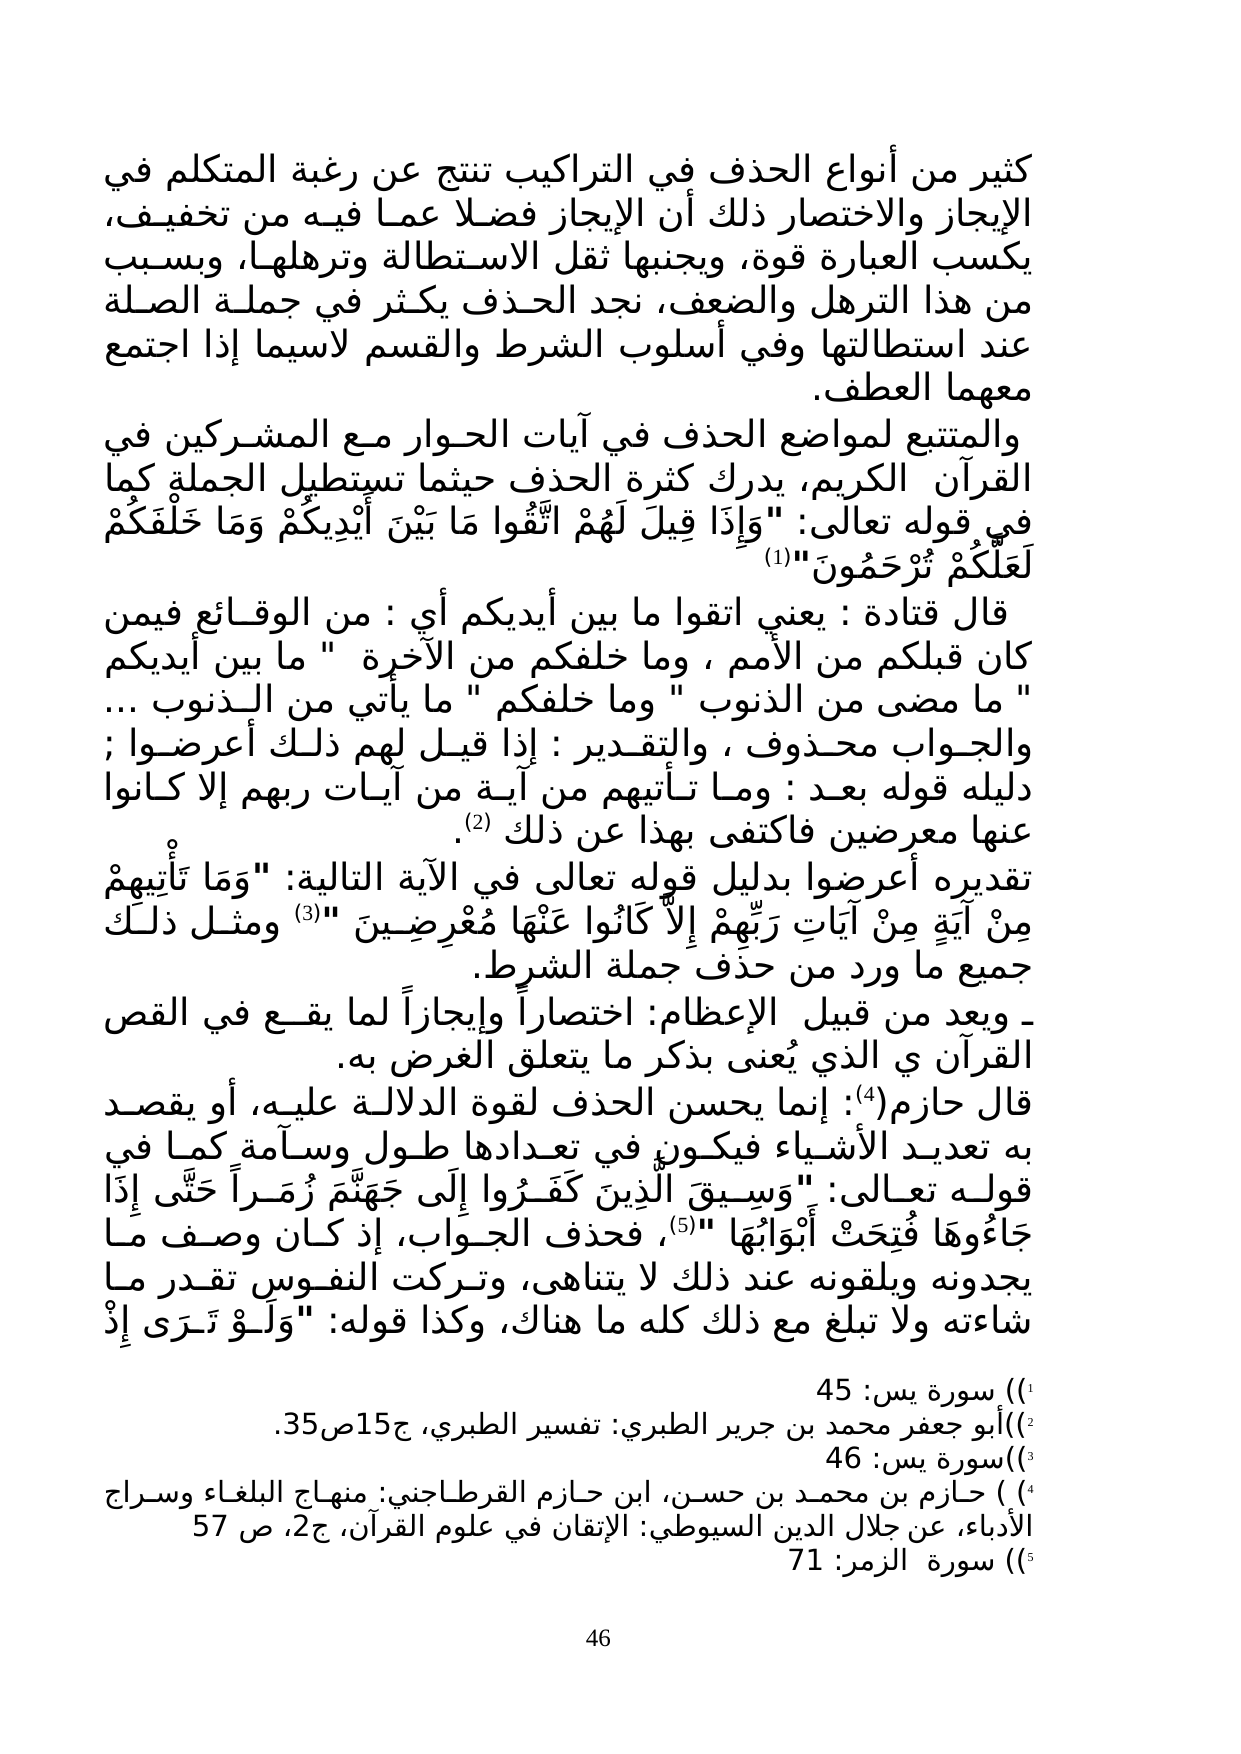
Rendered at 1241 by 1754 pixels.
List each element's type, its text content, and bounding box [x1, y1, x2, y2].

text قال قتادة : يعني اتقوا ما بين أيديكم أي : من الوقائع فيمن كان قبلكم من الأمم ، وما خلفكم من الآخرة " ما بين أيديكم " ما مضى من الذنوب " وما خلفكم " ما يأتي من الذنوب ... والجواب محذوف ، والتقدير : إذا قيل لهم ذلك أعرضوا ; دليله قوله بعد : وما تأتيهم من آية من آيات ربهم إلا كانوا عنها معرضين فاكتفى بهذا عن ذلك (). [103, 591, 1033, 853]
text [103, 1081, 1033, 1343]
text تقديره أعرضوا بدليل قوله تعالى في الآية التالية: "وَمَا تَأْتِيهِمْ مِنْ آيَةٍ مِنْ آيَاتِ رَبِّهِمْ إِلاَّ كَانُوا عَنْهَا مُعْرِضِينَ "() ومثل ذلك جميع ما ورد من حذف جملة الشرط. [103, 856, 1033, 987]
text والمتتبع لمواضع الحذف في آيات الحوار مع المشركين في القرآن الكريم، يدرك كثرة الحذف حيثما تستطيل الجملة كما في قوله تعالى: "وَإِذَا قِيلَ لَهُمْ اتَّقُوا مَا بَيْنَ أَيْدِيكُمْ وَمَا خَلْفَكُمْ لَعَلَّكُمْ تُرْحَمُونَ"() [103, 413, 1033, 587]
text كثير من أنواع الحذف في التراكيب تنتج عن رغبة المتكلم في الإيجاز والاختصار ذلك أن الإيجاز فضلا عما فيه من تخفيف، يكسب العبارة قوة، ويجنبها ثقل الاستطالة وترهلها، وبسبب من هذا الترهل والضعف، نجد الحذف يكثر في جملة الصلة عند استطالتها وفي أسلوب الشرط والقسم لاسيما إذا اجتمع معهما العطف. [103, 148, 1033, 409]
text ـ ويعد من قبيل الإعظام: اختصاراً وإيجازاً لما يقع في القص القرآن ي الذي يُعنى بذكر ما يتعلق الغرض به. [103, 990, 1033, 1077]
